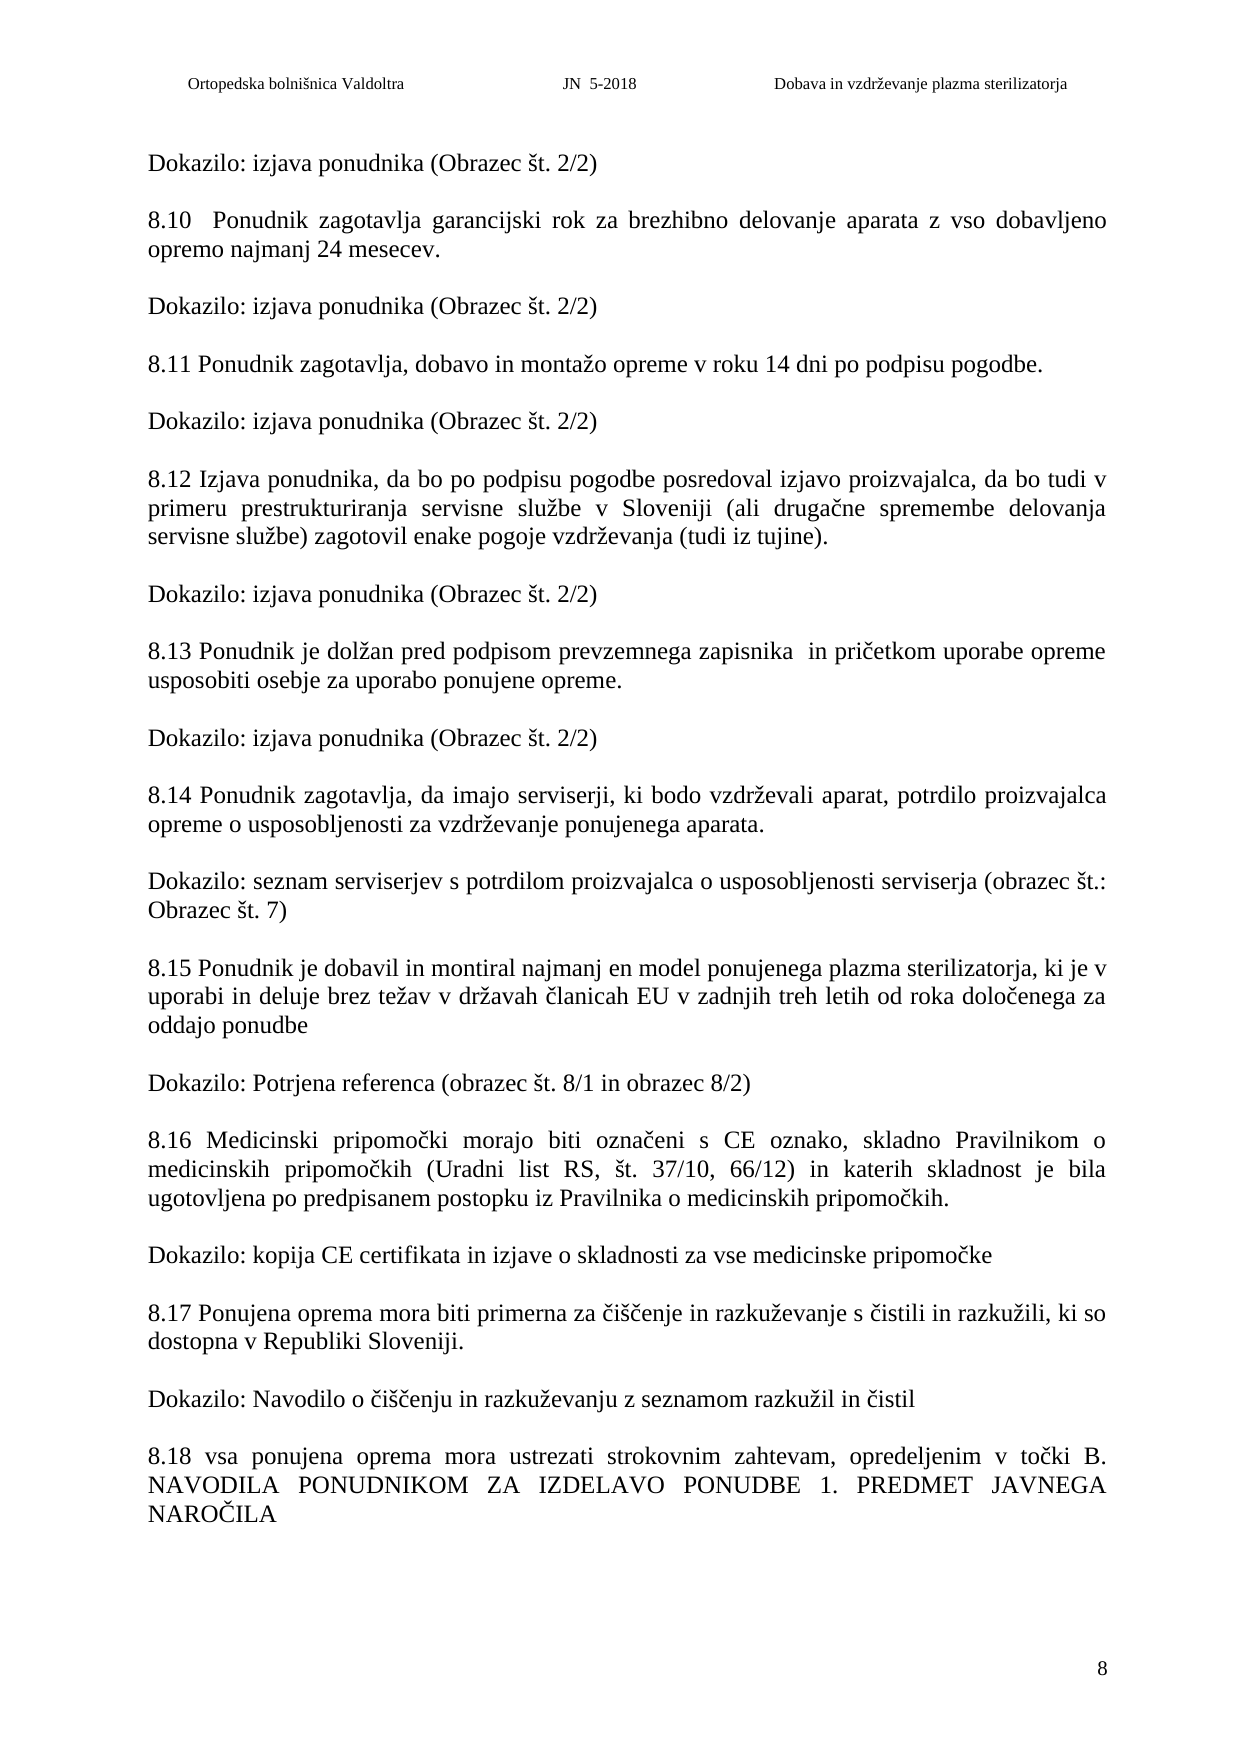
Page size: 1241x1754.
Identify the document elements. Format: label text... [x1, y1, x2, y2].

text 8.10 Ponudnik zagotavlja garancijski rok za brezhibno delovanje aparata z vso dobavljeno opremo najmanj 24 mesecev. [148, 205, 1107, 263]
text Dokazilo: izjava ponudnika (Obrazec št. 2/2) [148, 148, 1107, 176]
text 8.13 Ponudnik je dolžan pred podpisom prevzemnega zapisnika in pričetkom uporabe opreme usposobiti osebje za uporabo ponujene opreme. [148, 636, 1107, 694]
text 8.12 Izjava ponudnika, da bo po podpisu pogodbe posredoval izjavo proizvajalca, da bo tudi v primeru prestrukturiranja servisne službe v Sloveniji (ali drugačne spremembe delovanja servisne službe) zagotovil enake pogoje vzdrževanja (tudi iz tujine). [148, 464, 1107, 550]
text 8.18 vsa ponujena oprema mora ustrezati strokovnim zahtevam, opredeljenim v točki B. NAVODILA PONUDNIKOM ZA IZDELAVO PONUDBE 1. PREDMET JAVNEGA NAROČILA [148, 1441, 1107, 1528]
text Dokazilo: seznam serviserjev s potrdilom proizvajalca o usposobljenosti serviserja (obrazec št.: Obrazec št. 7) [148, 866, 1107, 924]
text 8.17 Ponujena oprema mora biti primerna za čiščenje in razkuževanje s čistili in razkužili, ki so dostopna v Republiki Sloveniji. [148, 1298, 1107, 1355]
text Dokazilo: kopija CE certifikata in izjave o skladnosti za vse medicinske pripomočke [148, 1240, 1107, 1269]
text 8.14 Ponudnik zagotavlja, da imajo serviserji, ki bodo vzdrževali aparat, potrdilo proizvajalca opreme o usposobljenosti za vzdrževanje ponujenega aparata. [148, 780, 1107, 838]
text Dokazilo: izjava ponudnika (Obrazec št. 2/2) [148, 291, 1107, 320]
text 8.11 Ponudnik zagotavlja, dobavo in montažo opreme v roku 14 dni po podpisu pogodbe. [148, 349, 1107, 378]
text 8.15 Ponudnik je dobavil in montiral najmanj en model ponujenega plazma sterilizatorja, ki je v uporabi in deluje brez težav v državah članicah EU v zadnjih treh letih od roka določenega za oddajo ponudbe [148, 953, 1107, 1039]
text Dokazilo: Potrjena referenca (obrazec št. 8/1 in obrazec 8/2) [148, 1068, 1107, 1096]
text Dokazilo: izjava ponudnika (Obrazec št. 2/2) [148, 723, 1107, 751]
text Dokazilo: izjava ponudnika (Obrazec št. 2/2) [148, 406, 1107, 435]
text Dokazilo: Navodilo o čiščenju in razkuževanju z seznamom razkužil in čistil [148, 1384, 1107, 1413]
text 8.16 Medicinski pripomočki morajo biti označeni s CE oznako, skladno Pravilnikom o medicinskih pripomočkih (Uradni list RS, št. 37/10, 66/12) in katerih skladnost je bila ugotovljena po predpisanem postopku iz Pravilnika o medicinskih pripomočkih. [148, 1125, 1107, 1211]
text Dokazilo: izjava ponudnika (Obrazec št. 2/2) [148, 579, 1107, 608]
